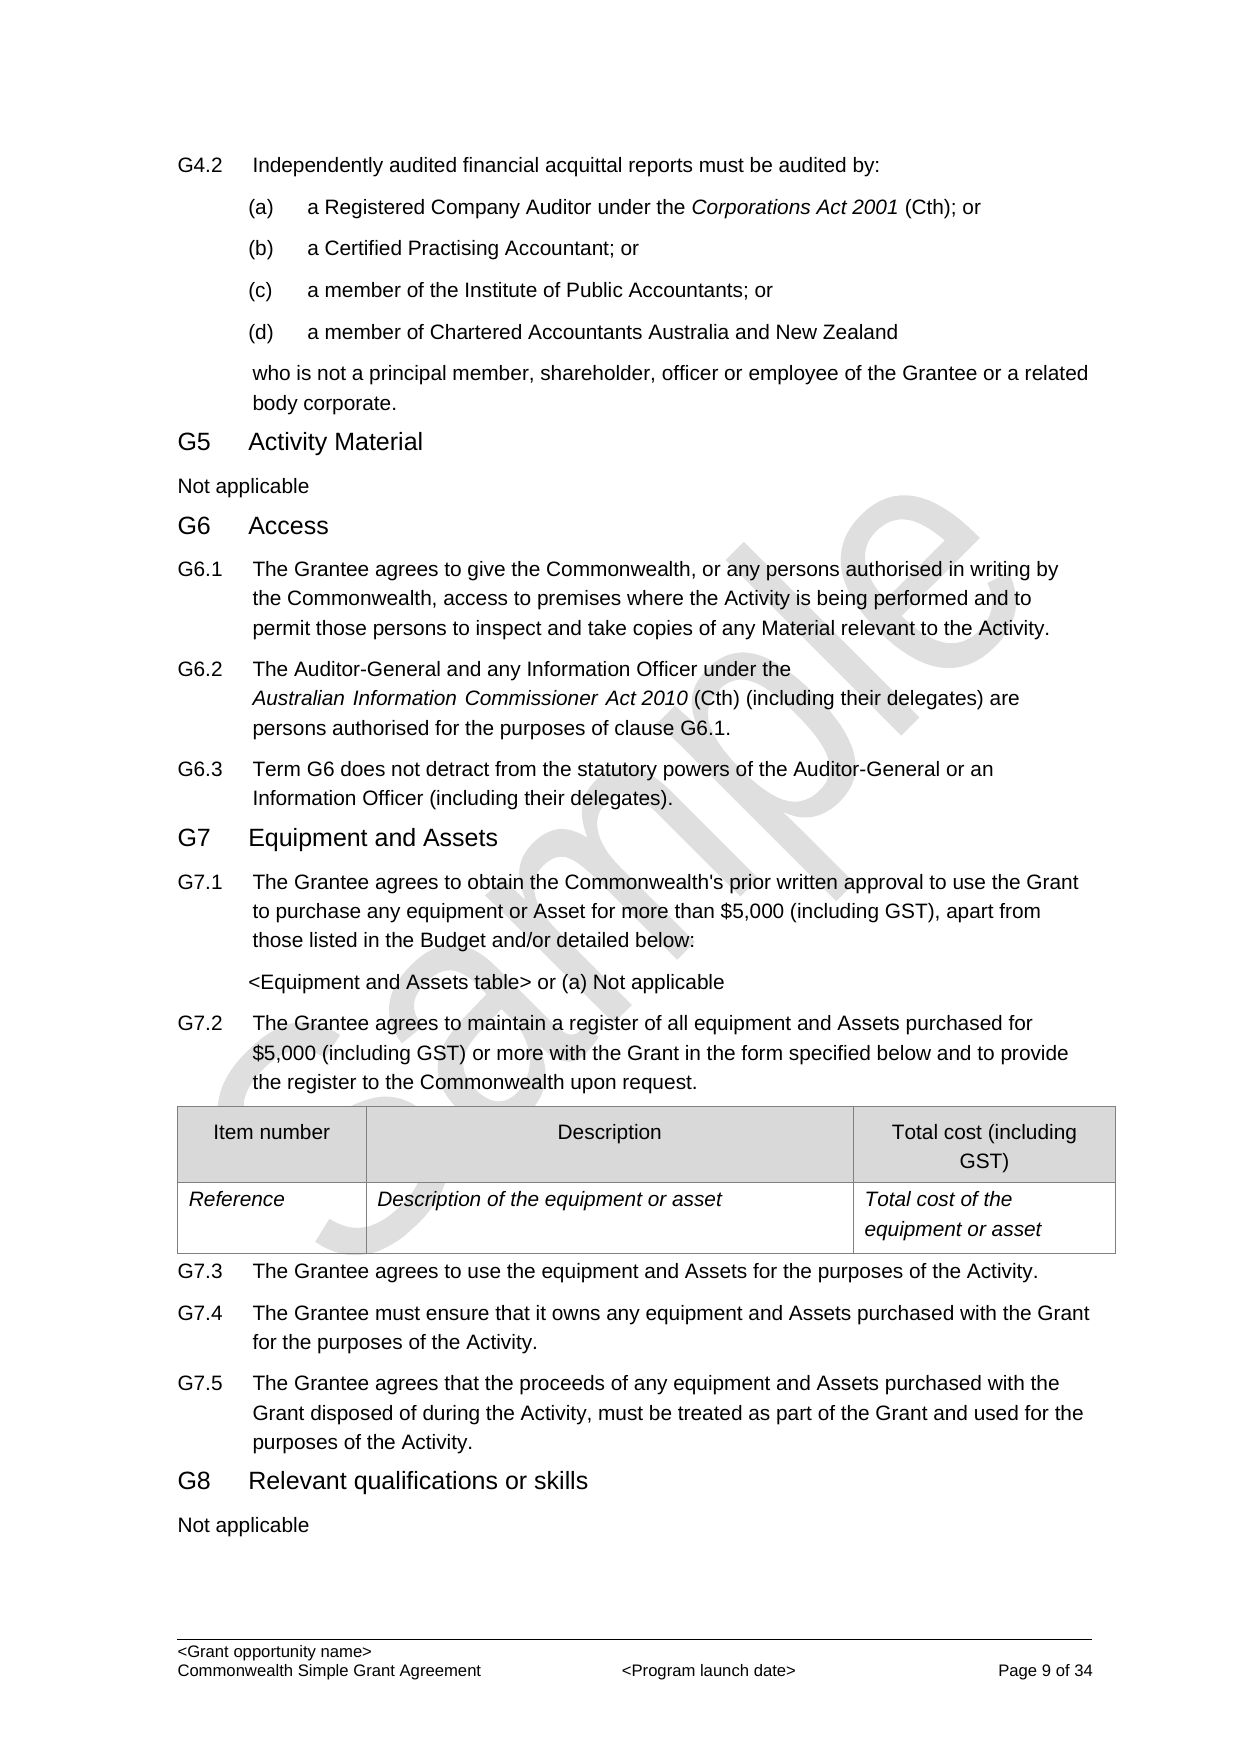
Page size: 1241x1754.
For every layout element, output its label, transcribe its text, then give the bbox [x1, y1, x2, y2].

text G6.3 Term G6 does not detract from the statutory powers of the Auditor-General or an Information Officer (including their delegates). [177, 752, 1092, 810]
text G7.2 The Grantee agrees to maintain a register of all equipment and Assets purchased for $5,000 (including GST) or more with the Grant in the form specified below and to provide the register to the Commonwealth upon request. [177, 1006, 1092, 1093]
table_cell Description of the equipment or asset [367, 1183, 853, 1253]
text G6.1 The Grantee agrees to give the Commonwealth, or any persons authorised in writing by the Commonwealth, access to premises where the Activity is being performed and to permit those persons to inspect and take copies of any Material relevant to the Activity. [177, 552, 1092, 639]
text Not applicable [177, 1508, 1092, 1537]
table_cell Total cost of the equipment or asset [854, 1183, 1115, 1253]
subtitle Activity Material [177, 427, 1092, 456]
text who is not a principal member, shareholder, officer or employee of the Grantee or a related body corporate. [252, 356, 1092, 414]
text G7.3 The Grantee agrees to use the equipment and Assets for the purposes of the Activity. [177, 1254, 1092, 1283]
text (b) a Certified Practising Accountant; or [248, 231, 1092, 260]
text G4.2 Independently audited financial acquittal reports must be audited by: [177, 148, 1092, 177]
subtitle Access [177, 510, 1092, 539]
table_header Total cost (including GST) [854, 1107, 1115, 1182]
text G7.4 The Grantee must ensure that it owns any equipment and Assets purchased with the Grant for the purposes of the Activity. [177, 1295, 1092, 1353]
subtitle Relevant qualifications or skills [177, 1466, 1092, 1495]
table_header Item number [178, 1107, 366, 1182]
text G7.1 The Grantee agrees to obtain the Commonwealth's prior written approval to use the Grant to purchase any equipment or Asset for more than $5,000 (including GST), apart from those listed in the Budget and/or detailed below: [177, 864, 1092, 952]
text G6.2 The Auditor-General and any Information Officer under the Australian Information Commissioner Act 2010 (Cth) (including their delegates) are persons authorised for the purposes of clause G6.1. [177, 652, 1092, 739]
text (d) a member of Chartered Accountants Australia and New Zealand [248, 314, 1092, 343]
text (c) a member of the Institute of Public Accountants; or [248, 273, 1092, 302]
subtitle Equipment and Assets [177, 823, 1092, 852]
text (a) a Registered Company Auditor under the Corporations Act 2001 (Cth); or [248, 189, 1092, 218]
text G7.5 The Grantee agrees that the proceeds of any equipment and Assets purchased with the Grant disposed of during the Activity, must be treated as part of the Grant and used for the purposes of the Activity. [177, 1366, 1092, 1453]
text Not applicable [177, 468, 1092, 498]
table_header Description [367, 1107, 853, 1182]
text <Equipment and Assets table> or (a) Not applicable [248, 964, 1092, 993]
table_cell Reference [178, 1183, 366, 1253]
